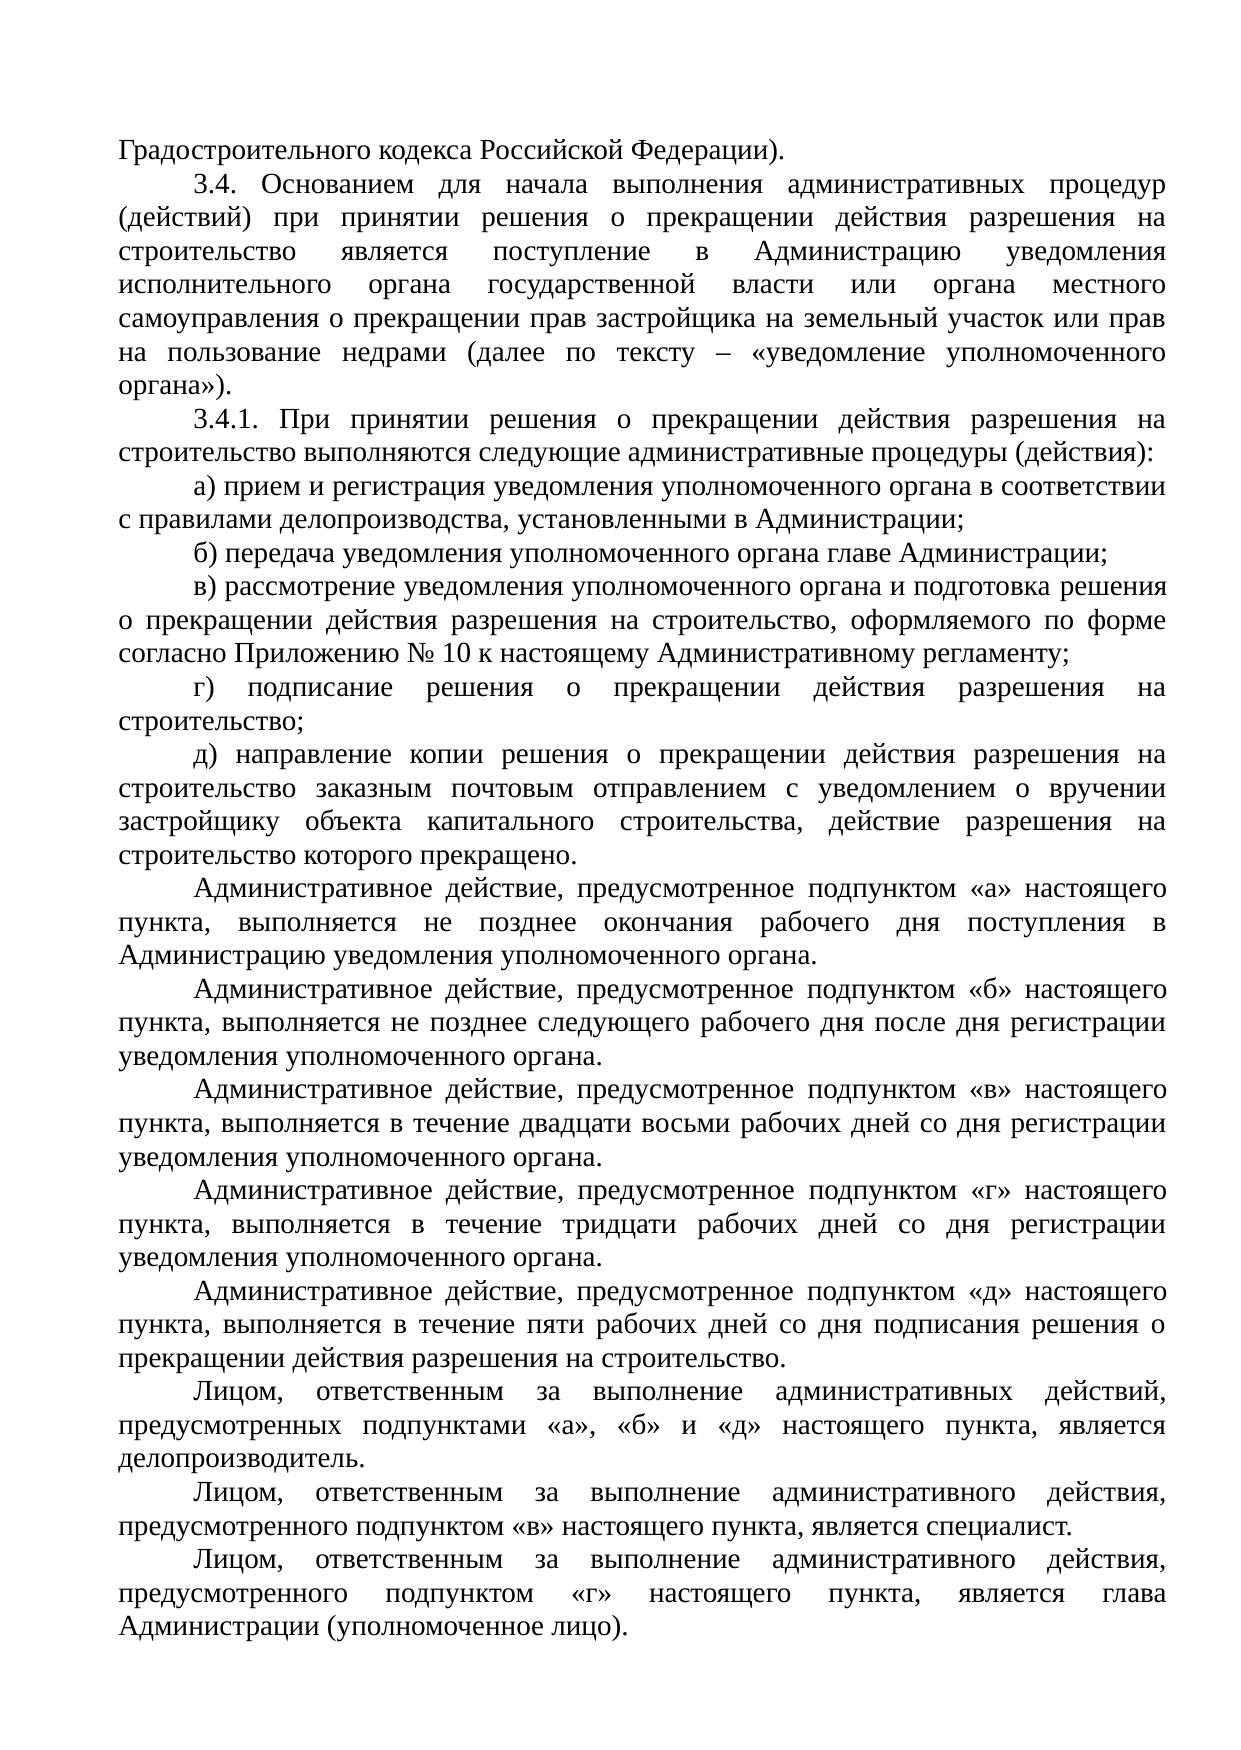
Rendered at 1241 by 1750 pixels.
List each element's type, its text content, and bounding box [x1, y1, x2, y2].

text 3.4.1. При принятии решения о прекращении действия разрешения на строительство выполняются следующие административные процедуры (действия): [118, 401, 1167, 468]
text Административное действие, предусмотренное подпунктом «г» настоящего пункта, выполняется в течение тридцати рабочих дней со дня регистрации уведомления уполномоченного органа. [118, 1172, 1167, 1273]
text Лицом, ответственным за выполнение административных действий, предусмотренных подпунктами «а», «б» и «д» настоящего пункта, является делопроизводитель. [118, 1373, 1167, 1474]
text а) прием и регистрация уведомления уполномоченного органа в соответствии с правилами делопроизводства, установленными в Администрации; [118, 468, 1167, 535]
text Административное действие, предусмотренное подпунктом «д» настоящего пункта, выполняется в течение пяти рабочих дней со дня подписания решения о прекращении действия разрешения на строительство. [118, 1273, 1167, 1373]
text Административное действие, предусмотренное подпунктом «а» настоящего пункта, выполняется не позднее окончания рабочего дня поступления в Администрацию уведомления уполномоченного органа. [118, 870, 1167, 971]
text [118, 132, 1167, 166]
text Административное действие, предусмотренное подпунктом «б» настоящего пункта, выполняется не позднее следующего рабочего дня после дня регистрации уведомления уполномоченного органа. [118, 971, 1167, 1072]
text г) подписание решения о прекращении действия разрешения на строительство; [118, 669, 1167, 736]
text в) рассмотрение уведомления уполномоченного органа и подготовка решения о прекращении действия разрешения на строительство, оформляемого по форме согласно Приложению № 10 к настоящему Административному регламенту; [118, 568, 1167, 669]
text д) направление копии решения о прекращении действия разрешения на строительство заказным почтовым отправлением с уведомлением о вручении застройщику объекта капитального строительства, действие разрешения на строительство которого прекращено. [118, 736, 1167, 870]
text Административное действие, предусмотренное подпунктом «в» настоящего пункта, выполняется в течение двадцати восьми рабочих дней со дня регистрации уведомления уполномоченного органа. [118, 1072, 1167, 1172]
text б) передача уведомления уполномоченного органа главе Администрации; [118, 535, 1167, 568]
text Лицом, ответственным за выполнение административного действия, предусмотренного подпунктом «в» настоящего пункта, является специалист. [118, 1474, 1167, 1541]
text Лицом, ответственным за выполнение административного действия, предусмотренного подпунктом «г» настоящего пункта, является глава Администрации (уполномоченное лицо). [118, 1541, 1167, 1642]
text 3.4. Основанием для начала выполнения административных процедур (действий) при принятии решения о прекращении действия разрешения на строительство является поступление в Администрацию уведомления исполнительного органа государственной власти или органа местного самоуправления о прекращении прав застройщика на земельный участок или прав на пользование недрами (далее по тексту – «уведомление уполномоченного органа»). [118, 166, 1167, 401]
